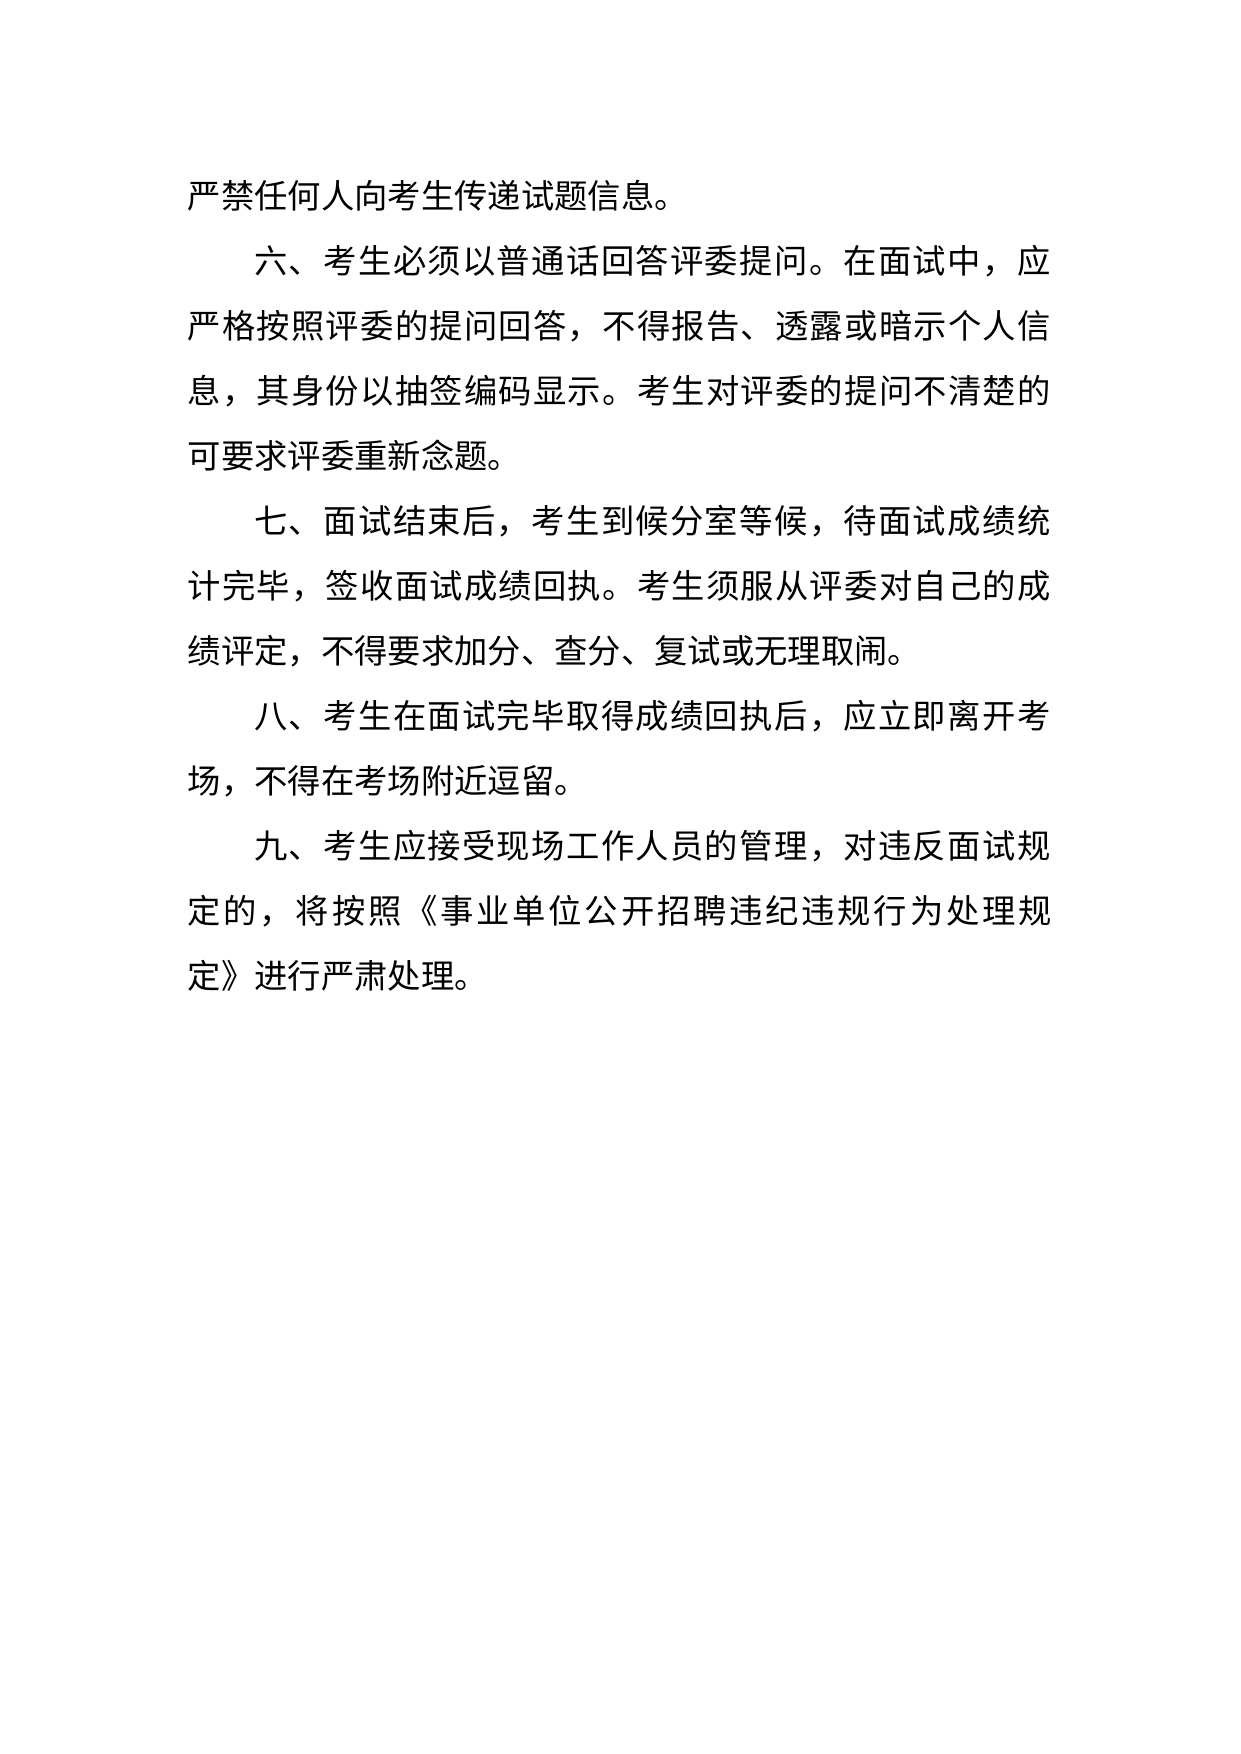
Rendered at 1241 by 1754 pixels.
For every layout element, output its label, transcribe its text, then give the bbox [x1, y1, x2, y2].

text 九、考生应接受现场工作人员的管理，对违反面试规定的，将按照《事业单位公开招聘违纪违规行为处理规定》进行严肃处理。 [187, 812, 1053, 1007]
text 六、考生必须以普通话回答评委提问。在面试中，应严格按照评委的提问回答，不得报告、透露或暗示个人信息，其身份以抽签编码显示。考生对评委的提问不清楚的，可要求评委重新念题。 [187, 227, 1053, 487]
text 八、考生在面试完毕取得成绩回执后，应立即离开考场，不得在考场附近逗留。 [187, 682, 1053, 812]
text 七、面试结束后，考生到候分室等候，待面试成绩统计完毕，签收面试成绩回执。考生须服从评委对自己的成绩评定，不得要求加分、查分、复试或无理取闹。 [187, 487, 1053, 682]
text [187, 162, 1053, 227]
